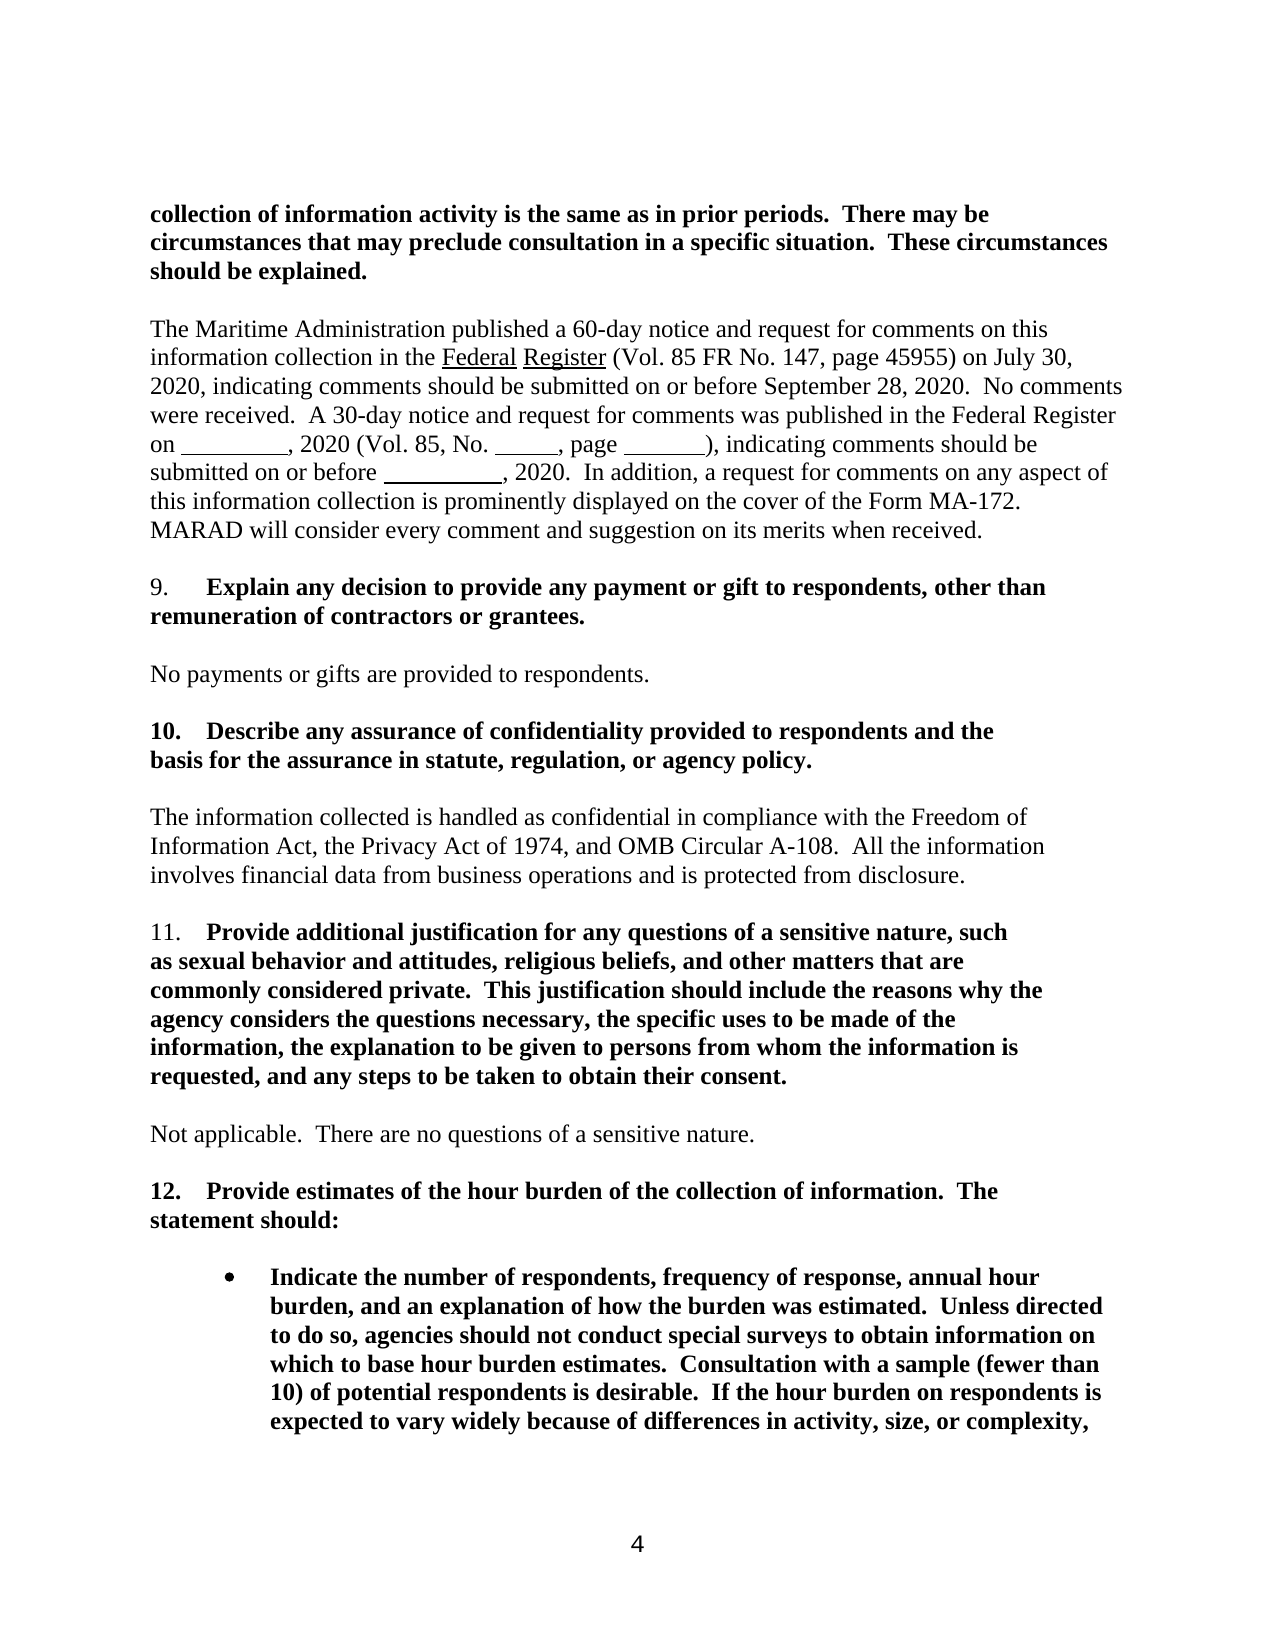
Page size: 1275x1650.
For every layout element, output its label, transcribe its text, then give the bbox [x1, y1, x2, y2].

list Describe any assurance of confidentiality provided to respondents and the [150, 716, 1050, 745]
text as sexual behavior and attitudes, religious beliefs, and other matters that are commonly considered private. This justification should include the reasons why the agency considers the questions necessary, the specific uses to be made of the information, the explanation to be given to persons from whom the information is requested, and any steps to be taken to obtain their consent. [150, 946, 1050, 1090]
list Explain any decision to provide any payment or gift to respondents, other than [150, 572, 1125, 601]
text basis for the assurance in statute, regulation, or agency policy. [150, 745, 1050, 774]
text remuneration of contractors or grantees. [150, 601, 1125, 630]
list Indicate the number of respondents, frequency of response, annual hour burden, and an explanation of how the burden was estimated. Unless directed to do so, agencies should not conduct special surveys to obtain information on which to base hour burden estimates. Consultation with a sample (fewer than 10) of potential respondents is desirable. If the hour burden on respondents is expected to vary widely because of differences in activity, size, or complexity, [225, 1262, 1125, 1435]
list Provide estimates of the hour burden of the collection of information. The [150, 1176, 1050, 1205]
text No payments or gifts are provided to respondents. [150, 659, 1125, 687]
text statement should: [150, 1205, 1050, 1234]
list Provide additional justification for any questions of a sensitive nature, such [150, 917, 1050, 946]
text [150, 199, 1125, 285]
text The information collected is handled as confidential in compliance with the Freedom of Information Act, the Privacy Act of 1974, and OMB Circular A-108. All the information involves financial data from business operations and is protected from disclosure. [150, 802, 1125, 889]
text Not applicable. There are no questions of a sensitive nature. [150, 1119, 1125, 1147]
text The Maritime Administration published a 60-day notice and request for comments on this information collection in the Federal Register (Vol. 85 FR No. 147, page 45955) on July 30, 2020, indicating comments should be submitted on or before September 28, 2020. No comments were received. A 30-day notice and request for comments was published in the Federal Register on , 2020 (Vol. 85, No. , page ), indicating comments should be submitted on or before , 2020. In addition, a request for comments on any aspect of this information collection is prominently displayed on the cover of the Form MA-172. MARAD will consider every comment and suggestion on its merits when received. [150, 314, 1125, 544]
